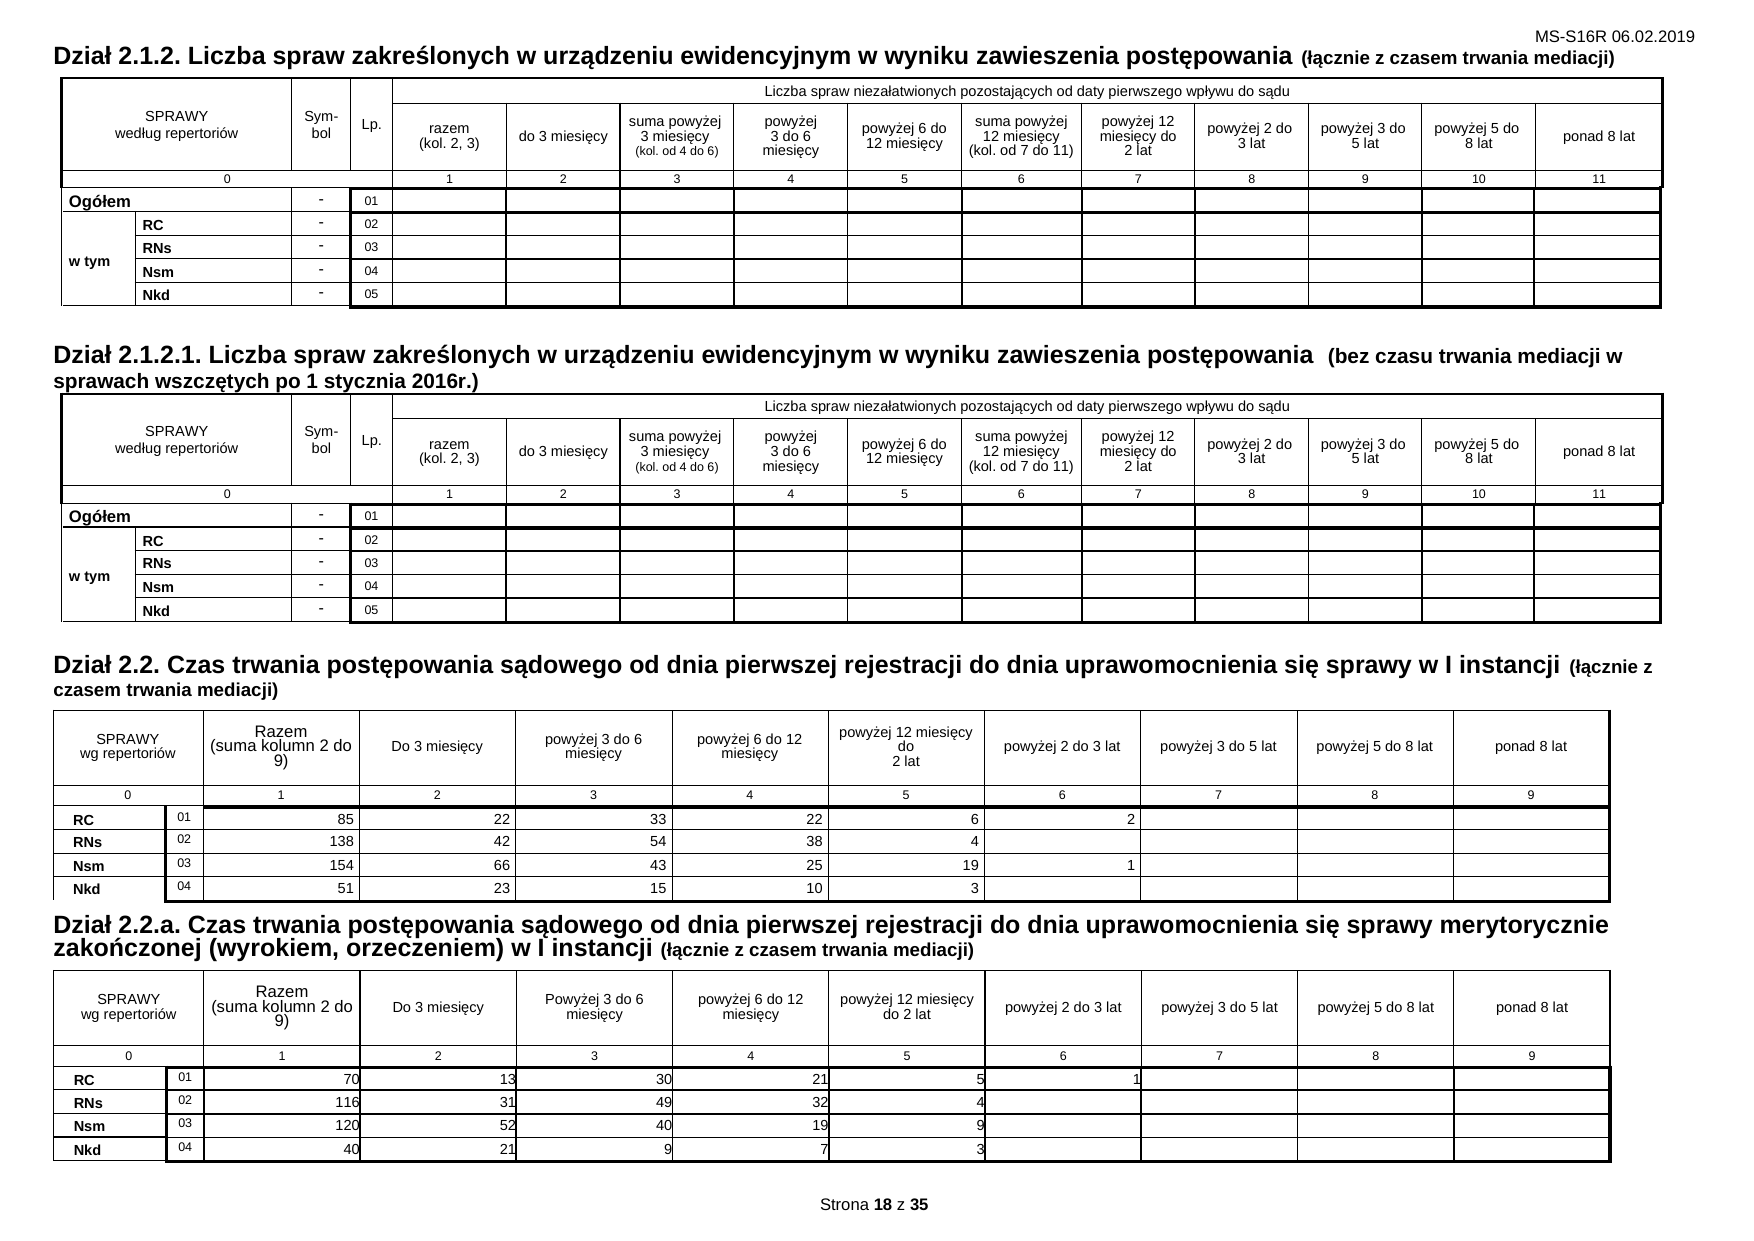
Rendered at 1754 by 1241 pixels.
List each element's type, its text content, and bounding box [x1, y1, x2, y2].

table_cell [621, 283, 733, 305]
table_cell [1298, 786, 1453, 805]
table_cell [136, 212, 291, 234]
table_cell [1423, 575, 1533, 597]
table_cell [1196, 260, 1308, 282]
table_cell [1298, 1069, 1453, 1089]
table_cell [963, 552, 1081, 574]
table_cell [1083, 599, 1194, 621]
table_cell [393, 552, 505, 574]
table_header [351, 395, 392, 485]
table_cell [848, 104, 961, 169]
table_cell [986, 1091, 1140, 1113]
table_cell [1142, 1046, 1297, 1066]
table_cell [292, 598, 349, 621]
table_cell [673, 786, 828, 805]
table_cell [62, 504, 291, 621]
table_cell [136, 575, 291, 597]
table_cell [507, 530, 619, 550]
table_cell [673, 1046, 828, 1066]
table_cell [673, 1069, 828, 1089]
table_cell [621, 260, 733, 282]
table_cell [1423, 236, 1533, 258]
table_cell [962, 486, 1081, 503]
text Dział 2.1.2.1. Liczba spraw zakreślonych w urządzeniu ewidencyjnym w wyniku zawieszenia postępowania (bez czasu trwania mediacji w sprawach wszczętych po 1 stycznia 2016r.) [53, 340, 1695, 392]
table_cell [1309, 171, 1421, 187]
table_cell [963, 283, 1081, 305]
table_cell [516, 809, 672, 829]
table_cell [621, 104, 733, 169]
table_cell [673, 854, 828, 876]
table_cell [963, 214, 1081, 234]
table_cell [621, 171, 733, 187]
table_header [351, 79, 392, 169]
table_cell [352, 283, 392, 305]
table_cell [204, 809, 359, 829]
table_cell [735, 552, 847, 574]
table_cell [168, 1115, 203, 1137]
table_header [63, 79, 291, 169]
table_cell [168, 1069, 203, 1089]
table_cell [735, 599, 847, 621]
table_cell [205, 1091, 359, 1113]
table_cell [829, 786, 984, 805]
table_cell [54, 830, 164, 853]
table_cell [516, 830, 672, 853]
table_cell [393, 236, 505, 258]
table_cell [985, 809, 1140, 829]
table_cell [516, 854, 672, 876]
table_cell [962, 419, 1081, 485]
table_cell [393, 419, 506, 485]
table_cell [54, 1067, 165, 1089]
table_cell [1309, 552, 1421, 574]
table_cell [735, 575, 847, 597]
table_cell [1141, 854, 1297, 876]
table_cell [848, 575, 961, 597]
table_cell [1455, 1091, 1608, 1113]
text Dział 2.2.a. Czas trwania postępowania sądowego od dnia pierwszej rejestracji do dnia uprawomocnienia się sprawy merytorycznie zakończonej (wyrokiem, orzeczeniem) w I instancji (łącznie z czasem trwania mediacji) [53, 916, 1695, 961]
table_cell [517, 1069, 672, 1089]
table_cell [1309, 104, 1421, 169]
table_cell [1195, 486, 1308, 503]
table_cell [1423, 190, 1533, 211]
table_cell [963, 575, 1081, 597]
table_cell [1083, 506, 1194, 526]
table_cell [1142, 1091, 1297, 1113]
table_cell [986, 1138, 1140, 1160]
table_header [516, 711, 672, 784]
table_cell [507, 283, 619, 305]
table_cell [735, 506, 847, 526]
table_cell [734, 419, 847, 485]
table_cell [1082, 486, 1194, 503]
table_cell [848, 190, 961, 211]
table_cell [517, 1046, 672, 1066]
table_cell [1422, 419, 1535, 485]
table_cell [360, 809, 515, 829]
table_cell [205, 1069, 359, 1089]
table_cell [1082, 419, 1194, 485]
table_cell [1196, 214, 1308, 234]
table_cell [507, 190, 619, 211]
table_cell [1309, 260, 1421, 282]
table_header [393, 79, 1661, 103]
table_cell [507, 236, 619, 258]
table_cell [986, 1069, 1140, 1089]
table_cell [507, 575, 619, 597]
text Dział 2.2. Czas trwania postępowania sądowego od dnia pierwszej rejestracji do dnia uprawomocnienia się sprawy w I instancji (łącznie z czasem trwania mediacji) [53, 655, 1695, 701]
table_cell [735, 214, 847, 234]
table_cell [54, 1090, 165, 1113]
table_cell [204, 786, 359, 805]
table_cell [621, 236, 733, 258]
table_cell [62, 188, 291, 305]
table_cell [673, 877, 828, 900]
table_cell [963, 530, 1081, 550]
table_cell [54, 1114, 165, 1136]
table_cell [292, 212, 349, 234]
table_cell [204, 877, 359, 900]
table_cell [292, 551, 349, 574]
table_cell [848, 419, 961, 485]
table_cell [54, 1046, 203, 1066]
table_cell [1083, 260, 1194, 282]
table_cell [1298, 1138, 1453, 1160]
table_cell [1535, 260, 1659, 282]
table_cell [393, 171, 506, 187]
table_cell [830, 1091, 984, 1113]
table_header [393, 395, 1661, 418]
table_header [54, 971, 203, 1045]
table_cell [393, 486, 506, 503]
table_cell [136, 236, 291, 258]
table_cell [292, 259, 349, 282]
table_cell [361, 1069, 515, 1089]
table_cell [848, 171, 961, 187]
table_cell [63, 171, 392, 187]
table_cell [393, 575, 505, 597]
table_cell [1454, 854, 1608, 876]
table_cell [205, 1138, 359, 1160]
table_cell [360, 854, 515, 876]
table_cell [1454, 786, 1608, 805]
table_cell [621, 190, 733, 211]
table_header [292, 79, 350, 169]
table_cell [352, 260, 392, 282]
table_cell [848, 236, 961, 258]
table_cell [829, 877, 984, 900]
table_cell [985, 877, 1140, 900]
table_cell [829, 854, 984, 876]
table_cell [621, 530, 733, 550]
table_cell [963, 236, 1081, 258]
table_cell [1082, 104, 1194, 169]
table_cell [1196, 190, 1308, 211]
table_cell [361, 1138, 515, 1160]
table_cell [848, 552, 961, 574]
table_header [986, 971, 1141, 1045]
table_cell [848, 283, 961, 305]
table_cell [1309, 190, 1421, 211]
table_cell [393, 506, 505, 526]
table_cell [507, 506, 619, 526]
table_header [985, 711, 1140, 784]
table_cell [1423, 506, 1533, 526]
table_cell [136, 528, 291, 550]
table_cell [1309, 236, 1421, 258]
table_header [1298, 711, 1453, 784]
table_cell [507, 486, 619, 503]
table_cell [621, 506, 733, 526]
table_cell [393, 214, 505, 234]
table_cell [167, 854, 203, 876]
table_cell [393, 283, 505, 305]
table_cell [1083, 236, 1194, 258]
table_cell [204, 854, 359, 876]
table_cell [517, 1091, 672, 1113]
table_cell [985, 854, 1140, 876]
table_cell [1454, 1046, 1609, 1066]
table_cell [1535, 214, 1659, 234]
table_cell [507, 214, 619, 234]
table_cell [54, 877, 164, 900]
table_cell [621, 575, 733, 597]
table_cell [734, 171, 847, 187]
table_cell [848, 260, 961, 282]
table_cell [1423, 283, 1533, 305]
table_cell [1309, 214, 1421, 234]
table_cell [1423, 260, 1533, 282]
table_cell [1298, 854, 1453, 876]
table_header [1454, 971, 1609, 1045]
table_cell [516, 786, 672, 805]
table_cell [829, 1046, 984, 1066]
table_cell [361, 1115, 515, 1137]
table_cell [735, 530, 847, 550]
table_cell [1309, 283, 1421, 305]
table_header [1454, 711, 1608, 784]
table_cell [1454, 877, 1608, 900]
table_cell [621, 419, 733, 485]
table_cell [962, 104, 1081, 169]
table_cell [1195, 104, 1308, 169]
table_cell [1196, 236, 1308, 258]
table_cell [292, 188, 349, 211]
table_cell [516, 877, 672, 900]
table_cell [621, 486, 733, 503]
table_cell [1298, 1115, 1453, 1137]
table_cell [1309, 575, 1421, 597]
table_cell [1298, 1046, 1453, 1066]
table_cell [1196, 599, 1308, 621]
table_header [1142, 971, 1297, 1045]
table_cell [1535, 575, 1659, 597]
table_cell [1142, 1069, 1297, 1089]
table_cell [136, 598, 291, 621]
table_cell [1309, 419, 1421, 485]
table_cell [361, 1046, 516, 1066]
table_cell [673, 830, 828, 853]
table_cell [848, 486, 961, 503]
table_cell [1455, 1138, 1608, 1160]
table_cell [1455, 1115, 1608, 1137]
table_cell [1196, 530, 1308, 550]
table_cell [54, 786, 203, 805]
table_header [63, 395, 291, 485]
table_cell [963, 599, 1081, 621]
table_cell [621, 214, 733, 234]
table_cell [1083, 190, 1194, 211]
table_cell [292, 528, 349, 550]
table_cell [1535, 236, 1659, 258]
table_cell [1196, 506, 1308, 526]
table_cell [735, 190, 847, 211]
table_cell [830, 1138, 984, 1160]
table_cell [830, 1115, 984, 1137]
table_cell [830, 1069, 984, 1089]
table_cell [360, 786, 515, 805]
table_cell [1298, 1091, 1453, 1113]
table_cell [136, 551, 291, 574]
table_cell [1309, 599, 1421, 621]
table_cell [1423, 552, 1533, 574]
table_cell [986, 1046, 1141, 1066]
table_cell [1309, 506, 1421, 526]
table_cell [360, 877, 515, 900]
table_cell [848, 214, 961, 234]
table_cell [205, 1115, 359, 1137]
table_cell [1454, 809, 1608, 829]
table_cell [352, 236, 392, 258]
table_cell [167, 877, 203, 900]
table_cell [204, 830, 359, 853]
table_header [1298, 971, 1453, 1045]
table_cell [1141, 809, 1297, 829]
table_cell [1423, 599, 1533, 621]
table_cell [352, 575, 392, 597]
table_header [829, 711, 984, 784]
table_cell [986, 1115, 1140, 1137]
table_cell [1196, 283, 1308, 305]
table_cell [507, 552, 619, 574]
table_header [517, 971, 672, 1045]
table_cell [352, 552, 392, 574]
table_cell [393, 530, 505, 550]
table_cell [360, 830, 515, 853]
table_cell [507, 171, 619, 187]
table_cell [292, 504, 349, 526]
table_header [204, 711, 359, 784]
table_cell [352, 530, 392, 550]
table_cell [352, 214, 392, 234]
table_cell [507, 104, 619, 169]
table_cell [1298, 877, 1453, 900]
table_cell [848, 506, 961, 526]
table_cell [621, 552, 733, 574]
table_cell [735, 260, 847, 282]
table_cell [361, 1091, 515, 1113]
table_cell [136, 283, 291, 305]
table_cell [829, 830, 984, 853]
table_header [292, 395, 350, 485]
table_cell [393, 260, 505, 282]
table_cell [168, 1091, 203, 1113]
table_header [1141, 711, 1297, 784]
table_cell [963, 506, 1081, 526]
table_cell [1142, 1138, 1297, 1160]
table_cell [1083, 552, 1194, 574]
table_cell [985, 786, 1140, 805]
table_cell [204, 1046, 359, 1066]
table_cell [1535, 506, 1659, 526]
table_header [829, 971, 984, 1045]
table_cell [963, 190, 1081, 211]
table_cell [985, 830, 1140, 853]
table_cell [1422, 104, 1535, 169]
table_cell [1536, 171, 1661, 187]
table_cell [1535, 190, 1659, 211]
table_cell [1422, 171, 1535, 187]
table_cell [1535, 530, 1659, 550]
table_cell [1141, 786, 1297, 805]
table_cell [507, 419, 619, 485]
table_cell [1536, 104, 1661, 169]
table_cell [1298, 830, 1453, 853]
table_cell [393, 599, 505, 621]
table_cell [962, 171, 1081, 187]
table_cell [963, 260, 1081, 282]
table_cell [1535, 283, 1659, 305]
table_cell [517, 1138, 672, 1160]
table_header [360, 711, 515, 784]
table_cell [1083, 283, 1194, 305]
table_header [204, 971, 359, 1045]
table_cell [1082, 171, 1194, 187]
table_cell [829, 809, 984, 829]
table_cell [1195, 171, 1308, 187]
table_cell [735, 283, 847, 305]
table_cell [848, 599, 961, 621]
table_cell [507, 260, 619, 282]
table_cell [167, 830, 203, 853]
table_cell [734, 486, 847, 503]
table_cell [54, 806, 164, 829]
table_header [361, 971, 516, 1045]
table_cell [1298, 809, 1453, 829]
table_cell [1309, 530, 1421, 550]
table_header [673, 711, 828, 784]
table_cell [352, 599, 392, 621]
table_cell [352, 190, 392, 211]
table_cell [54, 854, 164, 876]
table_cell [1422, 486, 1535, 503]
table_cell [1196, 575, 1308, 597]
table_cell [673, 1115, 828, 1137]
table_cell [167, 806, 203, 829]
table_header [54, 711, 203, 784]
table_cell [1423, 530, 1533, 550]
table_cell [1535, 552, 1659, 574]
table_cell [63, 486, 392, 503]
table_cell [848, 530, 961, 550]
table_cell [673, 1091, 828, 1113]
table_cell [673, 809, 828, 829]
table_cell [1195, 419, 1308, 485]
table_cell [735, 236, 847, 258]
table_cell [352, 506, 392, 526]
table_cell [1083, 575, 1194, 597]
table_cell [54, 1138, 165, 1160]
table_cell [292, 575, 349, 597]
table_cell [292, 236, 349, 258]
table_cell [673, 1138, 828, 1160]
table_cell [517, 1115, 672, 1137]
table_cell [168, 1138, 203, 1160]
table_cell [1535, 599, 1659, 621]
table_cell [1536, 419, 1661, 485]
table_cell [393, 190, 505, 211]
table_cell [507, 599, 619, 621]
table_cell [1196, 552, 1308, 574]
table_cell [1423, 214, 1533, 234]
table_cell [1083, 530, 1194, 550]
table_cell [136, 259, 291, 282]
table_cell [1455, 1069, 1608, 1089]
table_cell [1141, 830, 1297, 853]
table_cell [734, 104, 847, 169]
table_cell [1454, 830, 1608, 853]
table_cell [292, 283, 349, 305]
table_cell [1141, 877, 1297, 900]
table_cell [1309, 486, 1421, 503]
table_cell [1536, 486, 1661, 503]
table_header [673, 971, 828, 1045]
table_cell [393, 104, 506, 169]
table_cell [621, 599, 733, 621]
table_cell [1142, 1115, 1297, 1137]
text Dział 2.1.2. Liczba spraw zakreślonych w urządzeniu ewidencyjnym w wyniku zawieszenia postępowania (łącznie z czasem trwania mediacji) [53, 46, 1695, 69]
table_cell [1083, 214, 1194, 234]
